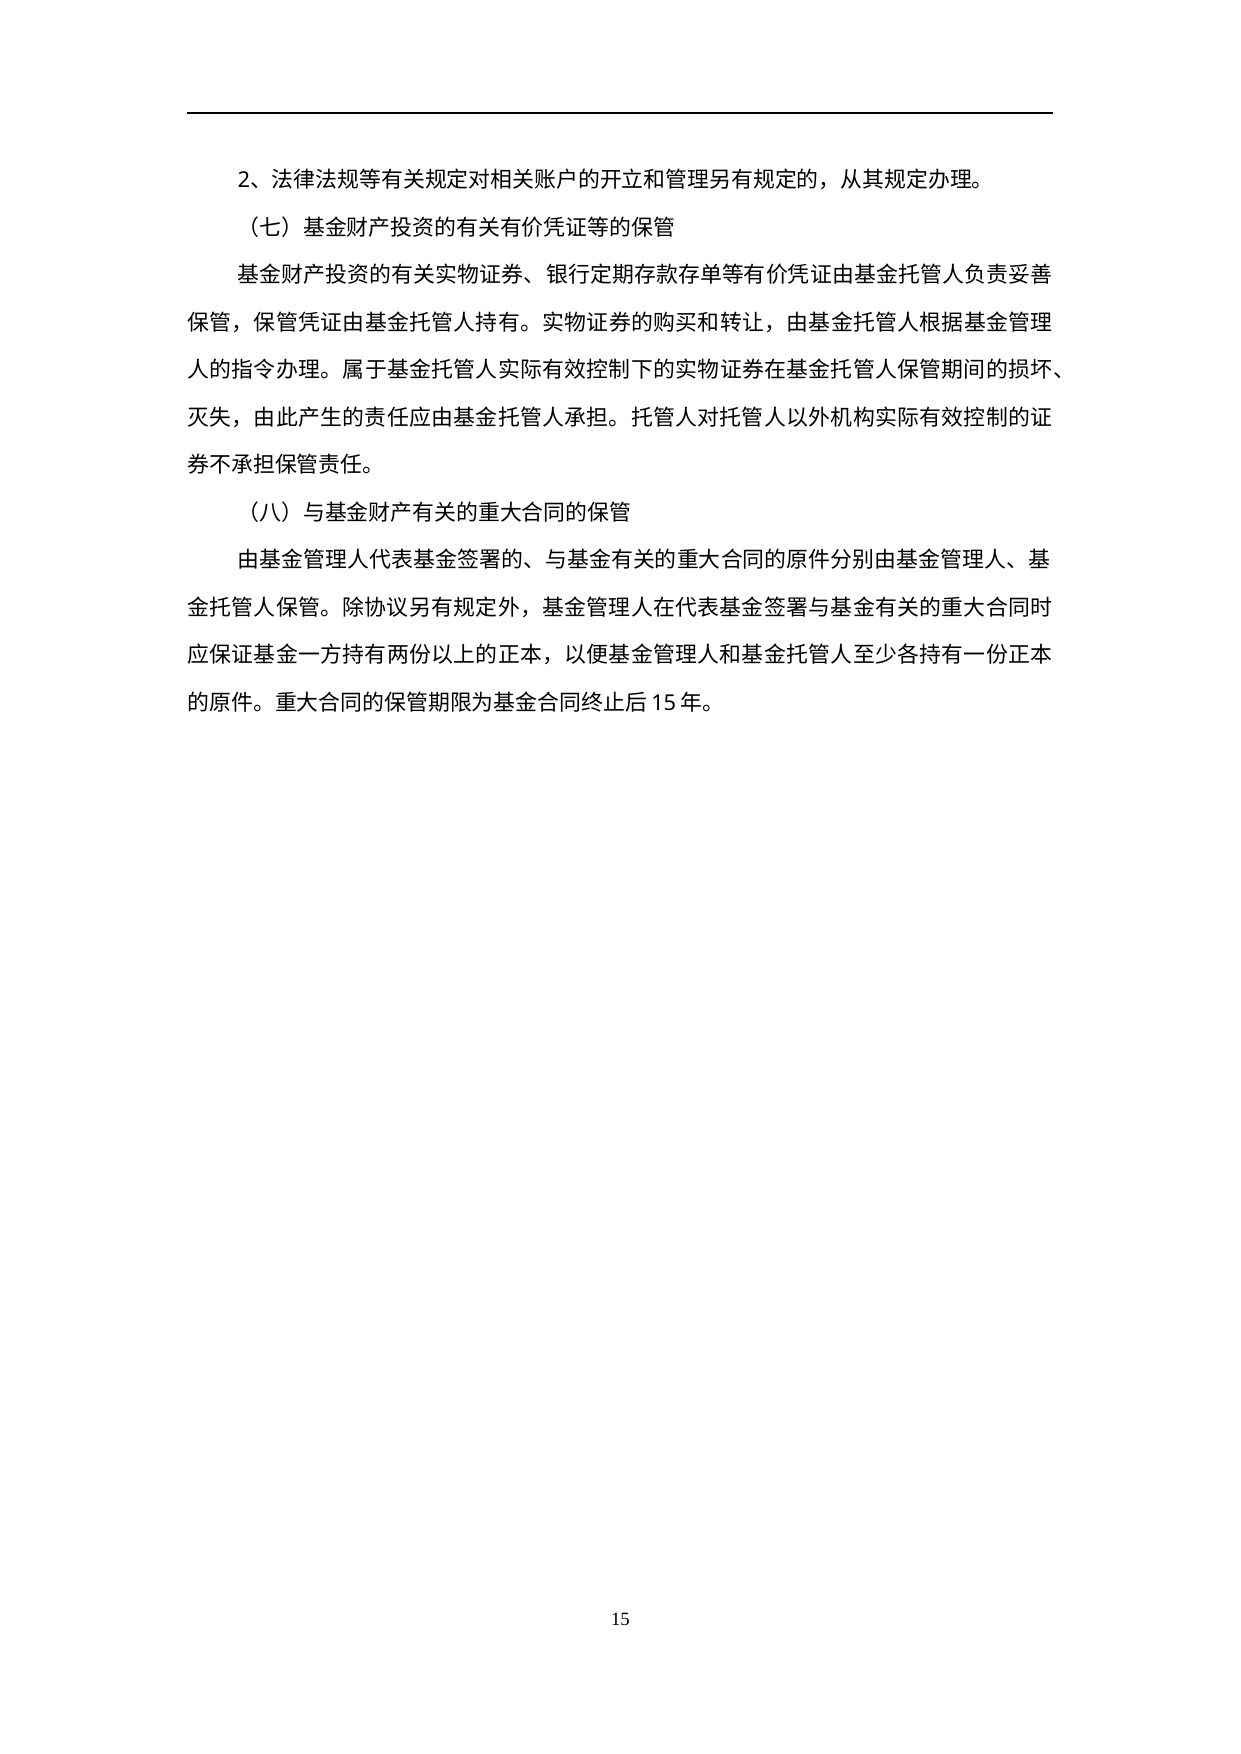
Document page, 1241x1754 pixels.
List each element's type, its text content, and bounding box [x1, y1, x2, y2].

text 由基金管理人代表基金签署的、与基金有关的重大合同的原件分别由基金管理人、基金托管人保管。除协议另有规定外，基金管理人在代表基金签署与基金有关的重大合同时应保证基金一方持有两份以上的正本，以便基金管理人和基金托管人至少各持有一份正本的原件。重大合同的保管期限为基金合同终止后15年。 [187, 542, 1053, 716]
text 2、法律法规等有关规定对相关账户的开立和管理另有规定的，从其规定办理。 [187, 162, 1053, 194]
text 基金财产投资的有关实物证券、银行定期存款存单等有价凭证由基金托管人负责妥善保管，保管凭证由基金托管人持有。实物证券的购买和转让，由基金托管人根据基金管理人的指令办理。属于基金托管人实际有效控制下的实物证券在基金托管人保管期间的损坏、灭失，由此产生的责任应由基金托管人承担。托管人对托管人以外机构实际有效控制的证券不承担保管责任。 [187, 257, 1053, 479]
text （七）基金财产投资的有关有价凭证等的保管 [187, 209, 1053, 241]
text （八）与基金财产有关的重大合同的保管 [187, 494, 1053, 526]
